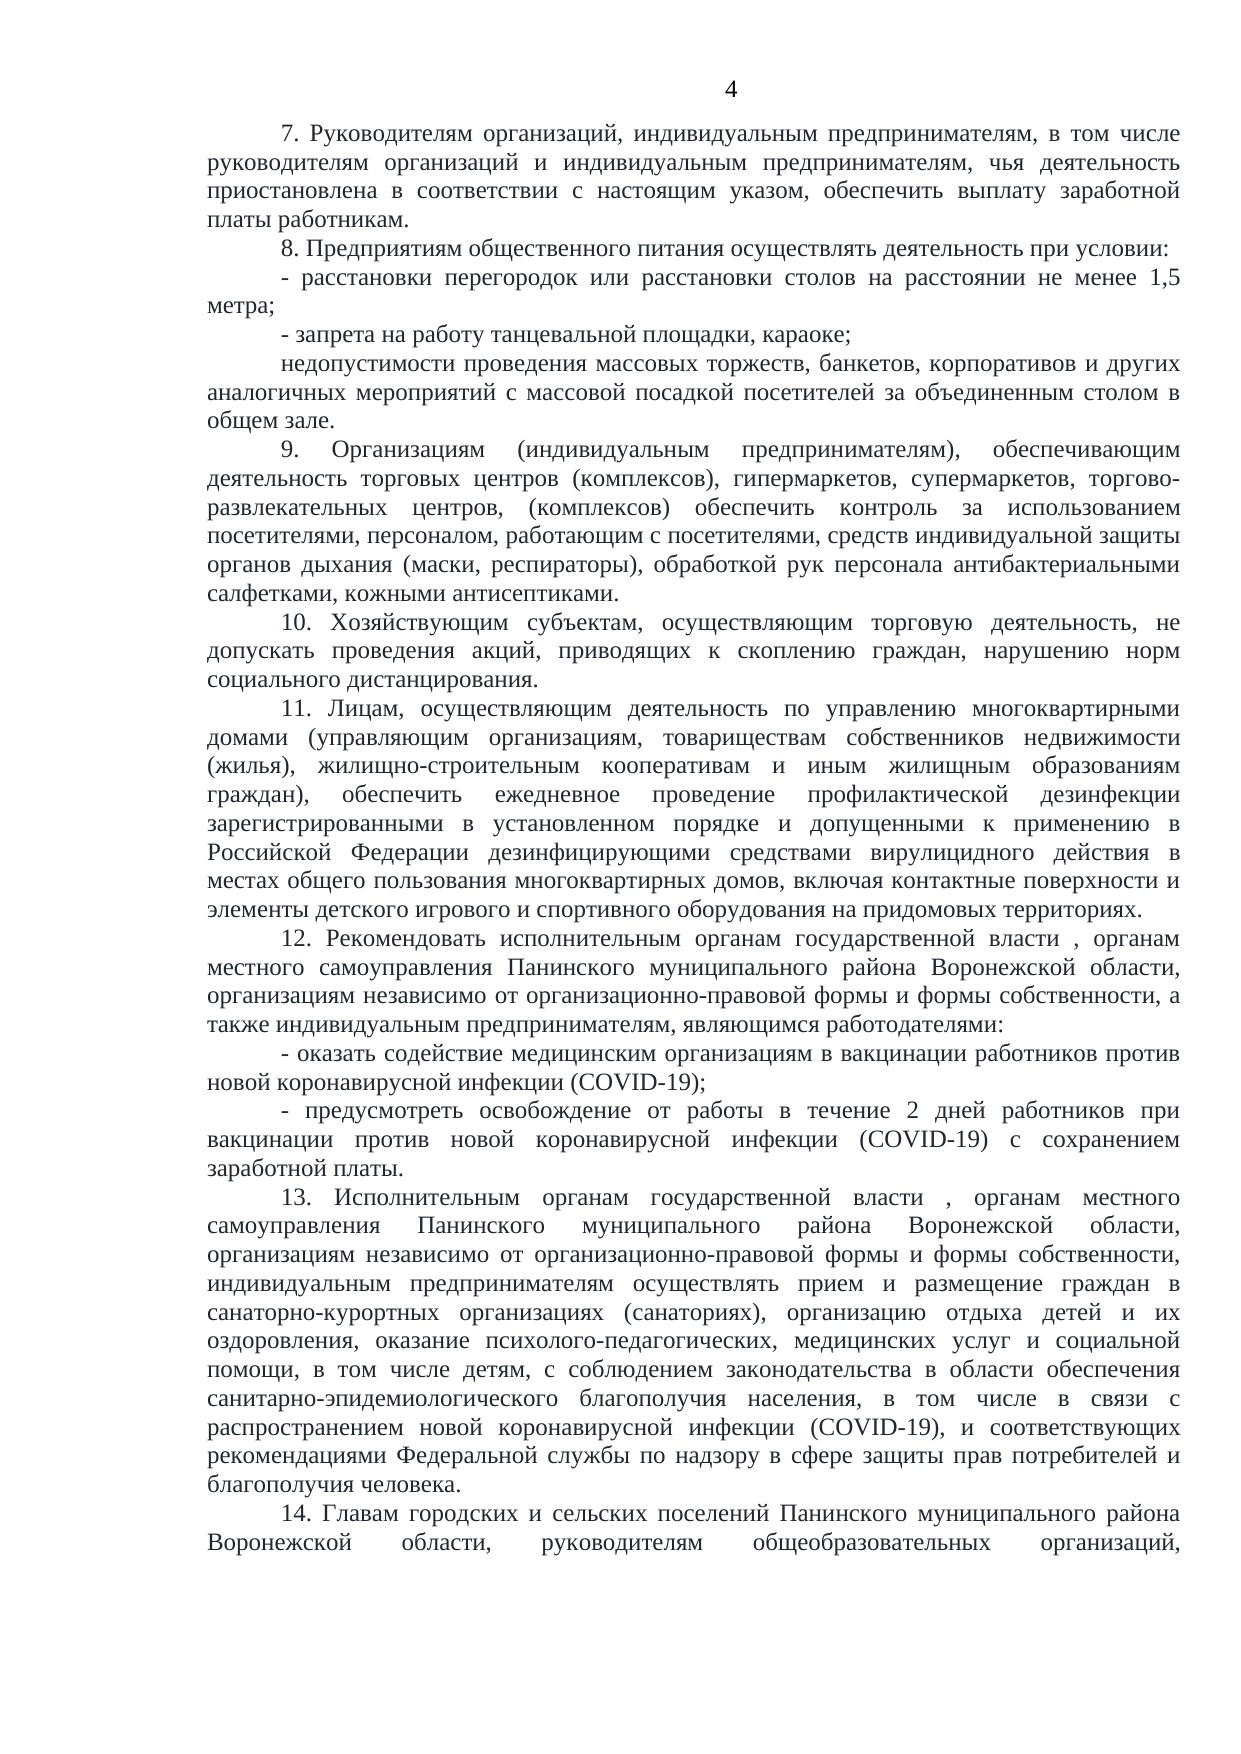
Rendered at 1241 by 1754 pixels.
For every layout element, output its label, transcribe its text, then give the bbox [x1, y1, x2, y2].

text - оказать содействие медицинским организациям в вакцинации работников против новой коронавирусной инфекции (COVID-19); [207, 1038, 1181, 1096]
text 7. Руководителям организаций, индивидуальным предпринимателям, в том числе руководителям организаций и индивидуальным предпринимателям, чья деятельность приостановлена в соответствии с настоящим указом, обеспечить выплату заработной платы работникам. [207, 118, 1181, 233]
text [207, 1498, 1181, 1556]
text - расстановки перегородок или расстановки столов на расстоянии не менее 1,5 метра; [207, 262, 1181, 319]
text 13. Исполнительным органам государственной власти , органам местного самоуправления Панинского муниципального района Воронежской области, организациям независимо от организационно-правовой формы и формы собственности, индивидуальным предпринимателям осуществлять прием и размещение граждан в санаторно-курортных организациях (санаториях), организацию отдыха детей и их оздоровления, оказание психолого-педагогических, медицинских услуг и социальной помощи, в том числе детям, с соблюдением законодательства в области обеспечения санитарно-эпидемиологического благополучия населения, в том числе в связи с распространением новой коронавирусной инфекции (COVID-19), и соответствующих рекомендациями Федеральной службы по надзору в сфере защиты прав потребителей и благополучия человека. [207, 1182, 1181, 1498]
text недопустимости проведения массовых торжеств, банкетов, корпоративов и других аналогичных мероприятий с массовой посадкой посетителей за объединенным столом в общем зале. [207, 348, 1181, 434]
text 9. Организациям (индивидуальным предпринимателям), обеспечивающим деятельность торговых центров (комплексов), гипермаркетов, супермаркетов, торгово-развлекательных центров, (комплексов) обеспечить контроль за использованием посетителями, персоналом, работающим с посетителями, средств индивидуальной защиты органов дыхания (маски, респираторы), обработкой рук персонала антибактериальными салфетками, кожными антисептиками. [207, 434, 1181, 607]
text - запрета на работу танцевальной площадки, караоке; [207, 319, 1181, 348]
text 11. Лицам, осуществляющим деятельность по управлению многоквартирными домами (управляющим организациям, товариществам собственников недвижимости (жилья), жилищно-строительным кооперативам и иным жилищным образованиям граждан), обеспечить ежедневное проведение профилактической дезинфекции зарегистрированными в установленном порядке и допущенными к применению в Российской Федерации дезинфицирующими средствами вирулицидного действия в местах общего пользования многоквартирных домов, включая контактные поверхности и элементы детского игрового и спортивного оборудования на придомовых территориях. [207, 693, 1181, 923]
text - предусмотреть освобождение от работы в течение 2 дней работников при вакцинации против новой коронавирусной инфекции (COVID-19) с сохранением заработной платы. [207, 1096, 1181, 1182]
text 8. Предприятиям общественного питания осуществлять деятельность при условии: [207, 233, 1181, 262]
text 12. Рекомендовать исполнительным органам государственной власти , органам местного самоуправления Панинского муниципального района Воронежской области, организациям независимо от организационно-правовой формы и формы собственности, а также индивидуальным предпринимателям, являющимся работодателями: [207, 923, 1181, 1038]
text 10. Хозяйствующим субъектам, осуществляющим торговую деятельность, не допускать проведения акций, приводящих к скоплению граждан, нарушению норм социального дистанцирования. [207, 607, 1181, 693]
